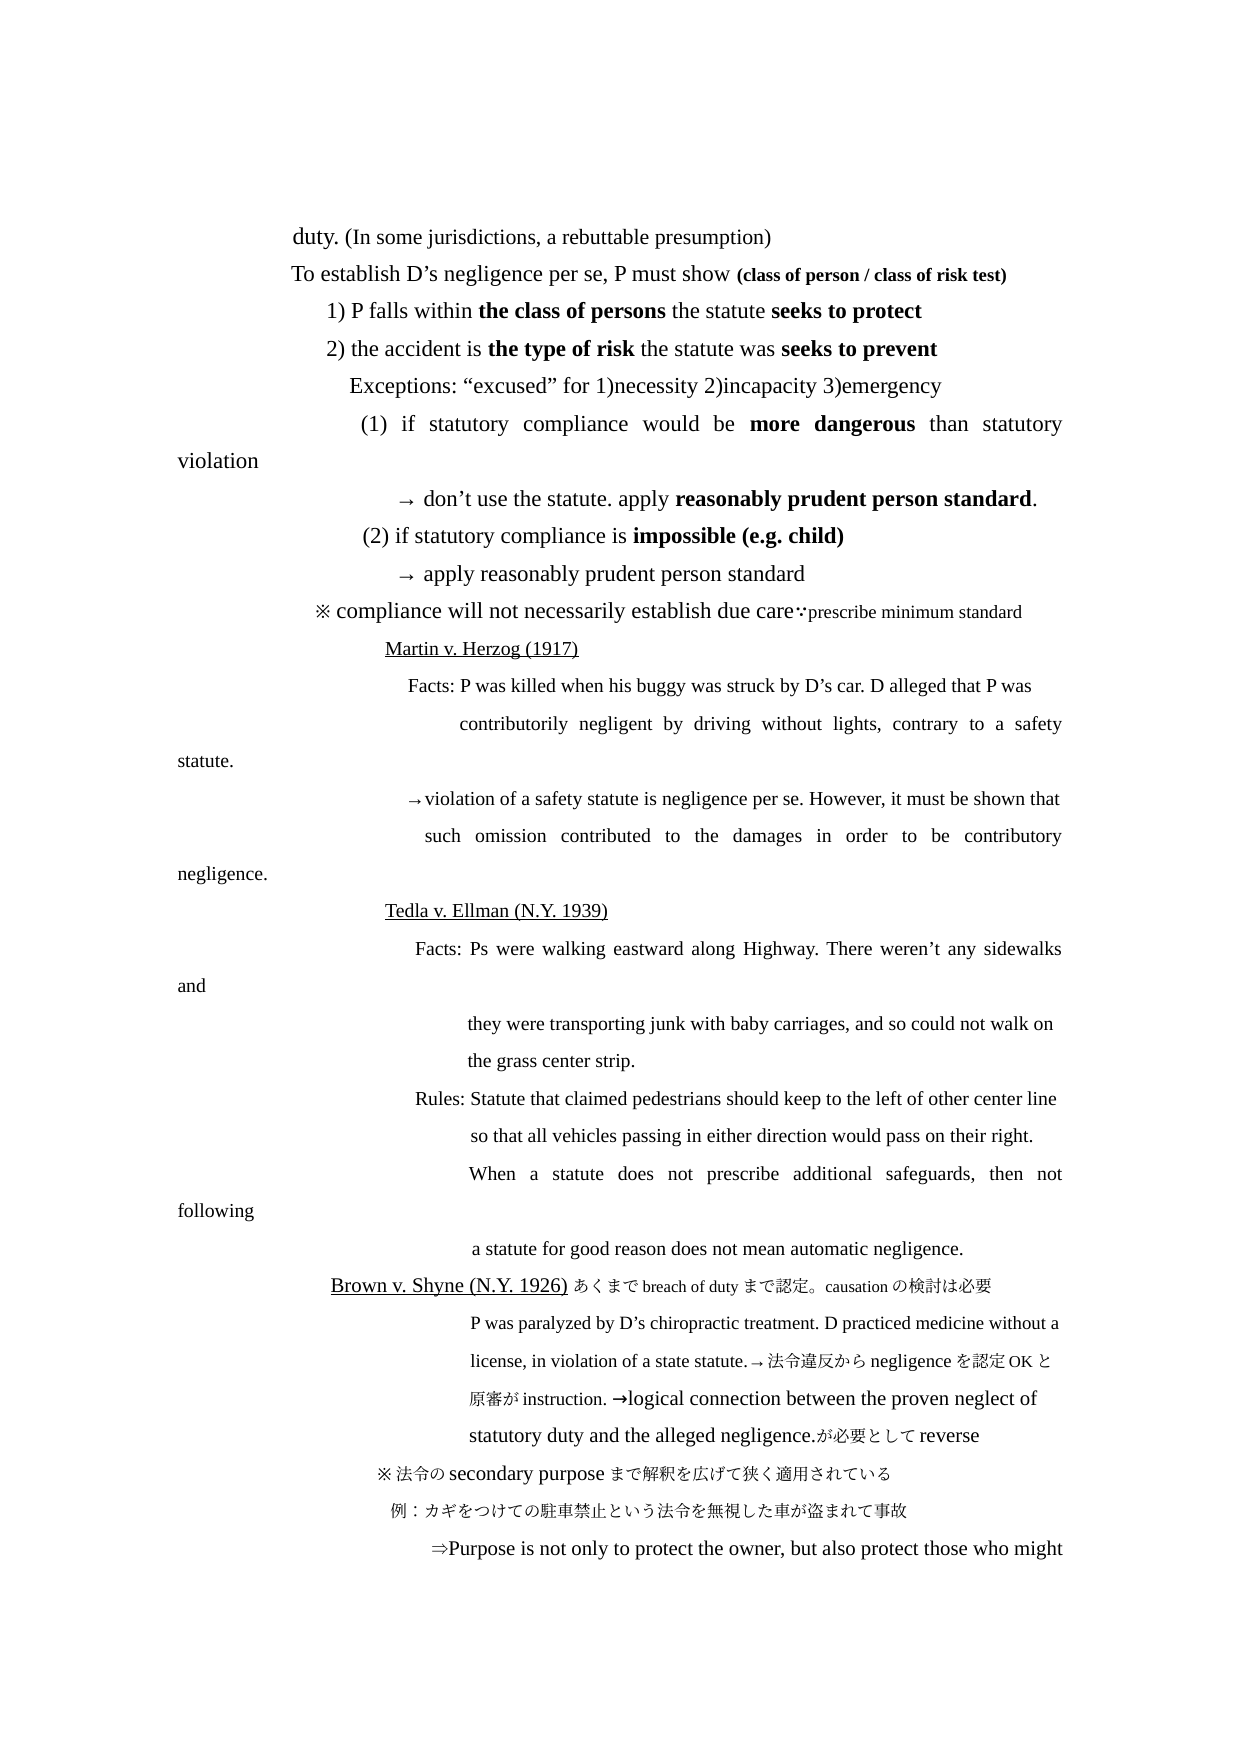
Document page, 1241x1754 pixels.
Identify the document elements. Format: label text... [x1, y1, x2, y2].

text duty. (In some jurisdictions, a rebuttable presumption) [177, 217, 1063, 254]
text Facts: P was killed when his buggy was struck by D’s car. D alleged that P was [177, 667, 1063, 704]
text P was paralyzed by D’s chiropractic treatment. D practiced medicine without a [177, 1304, 1063, 1342]
text ※ compliance will not necessarily establish due care∵prescribe minimum standard [287, 592, 1063, 629]
text 2) the accident is the type of risk the statute was seeks to prevent [177, 329, 1063, 367]
text 1) P falls within the class of persons the statute seeks to protect [177, 292, 1063, 329]
text Exceptions: “excused” for 1)necessity 2)incapacity 3)emergency [177, 367, 1063, 404]
text (1) if statutory compliance would be more dangerous than statutory violation [177, 404, 1063, 479]
text a statute for good reason does not mean automatic negligence. [177, 1229, 1063, 1267]
text To establish D’s negligence per se, P must show (class of person / class of risk test) [177, 254, 1063, 292]
text ※ 法令のsecondary purposeまで解釈を広げて狭く適用されている [177, 1454, 1063, 1492]
text statutory duty and the alleged negligence.が必要としてreverse [177, 1417, 1063, 1454]
text 原審がinstruction. →logical connection between the proven neglect of [177, 1379, 1063, 1417]
text the grass center strip. [177, 1042, 1063, 1079]
text Brown v. Shyne (N.Y. 1926) あくまでbreach of dutyまで認定。causationの検討は必要 [177, 1267, 1063, 1304]
text → apply reasonably prudent person standard [177, 554, 1063, 592]
text such omission contributed to the damages in order to be contributory negligence. [177, 817, 1063, 892]
text Rules: Statute that claimed pedestrians should keep to the left of other center line [177, 1079, 1063, 1117]
text ⇒Purpose is not only to protect the owner, but also protect those who might [177, 1529, 1063, 1567]
text (2) if statutory compliance is impossible (e.g. child) [177, 517, 1063, 554]
text Facts: Ps were walking eastward along Highway. There weren’t any sidewalks and [177, 929, 1063, 1004]
text 例：カギをつけての駐車禁止という法令を無視した車が盗まれて事故 [177, 1492, 1063, 1529]
text When a statute does not prescribe additional safeguards, then not following [177, 1154, 1063, 1229]
text Tedla v. Ellman (N.Y. 1939) [177, 892, 1063, 929]
text Martin v. Herzog (1917) [177, 629, 1063, 667]
text so that all vehicles passing in either direction would pass on their right. [177, 1117, 1063, 1154]
text →violation of a safety statute is negligence per se. However, it must be shown that [177, 779, 1063, 817]
text they were transporting junk with baby carriages, and so could not walk on [177, 1004, 1063, 1042]
text → don’t use the statute. apply reasonably prudent person standard. [372, 479, 1063, 517]
text license, in violation of a state statute.→法令違反からnegligenceを認定OKと [177, 1342, 1063, 1379]
text contributorily negligent by driving without lights, contrary to a safety statute. [177, 704, 1063, 779]
